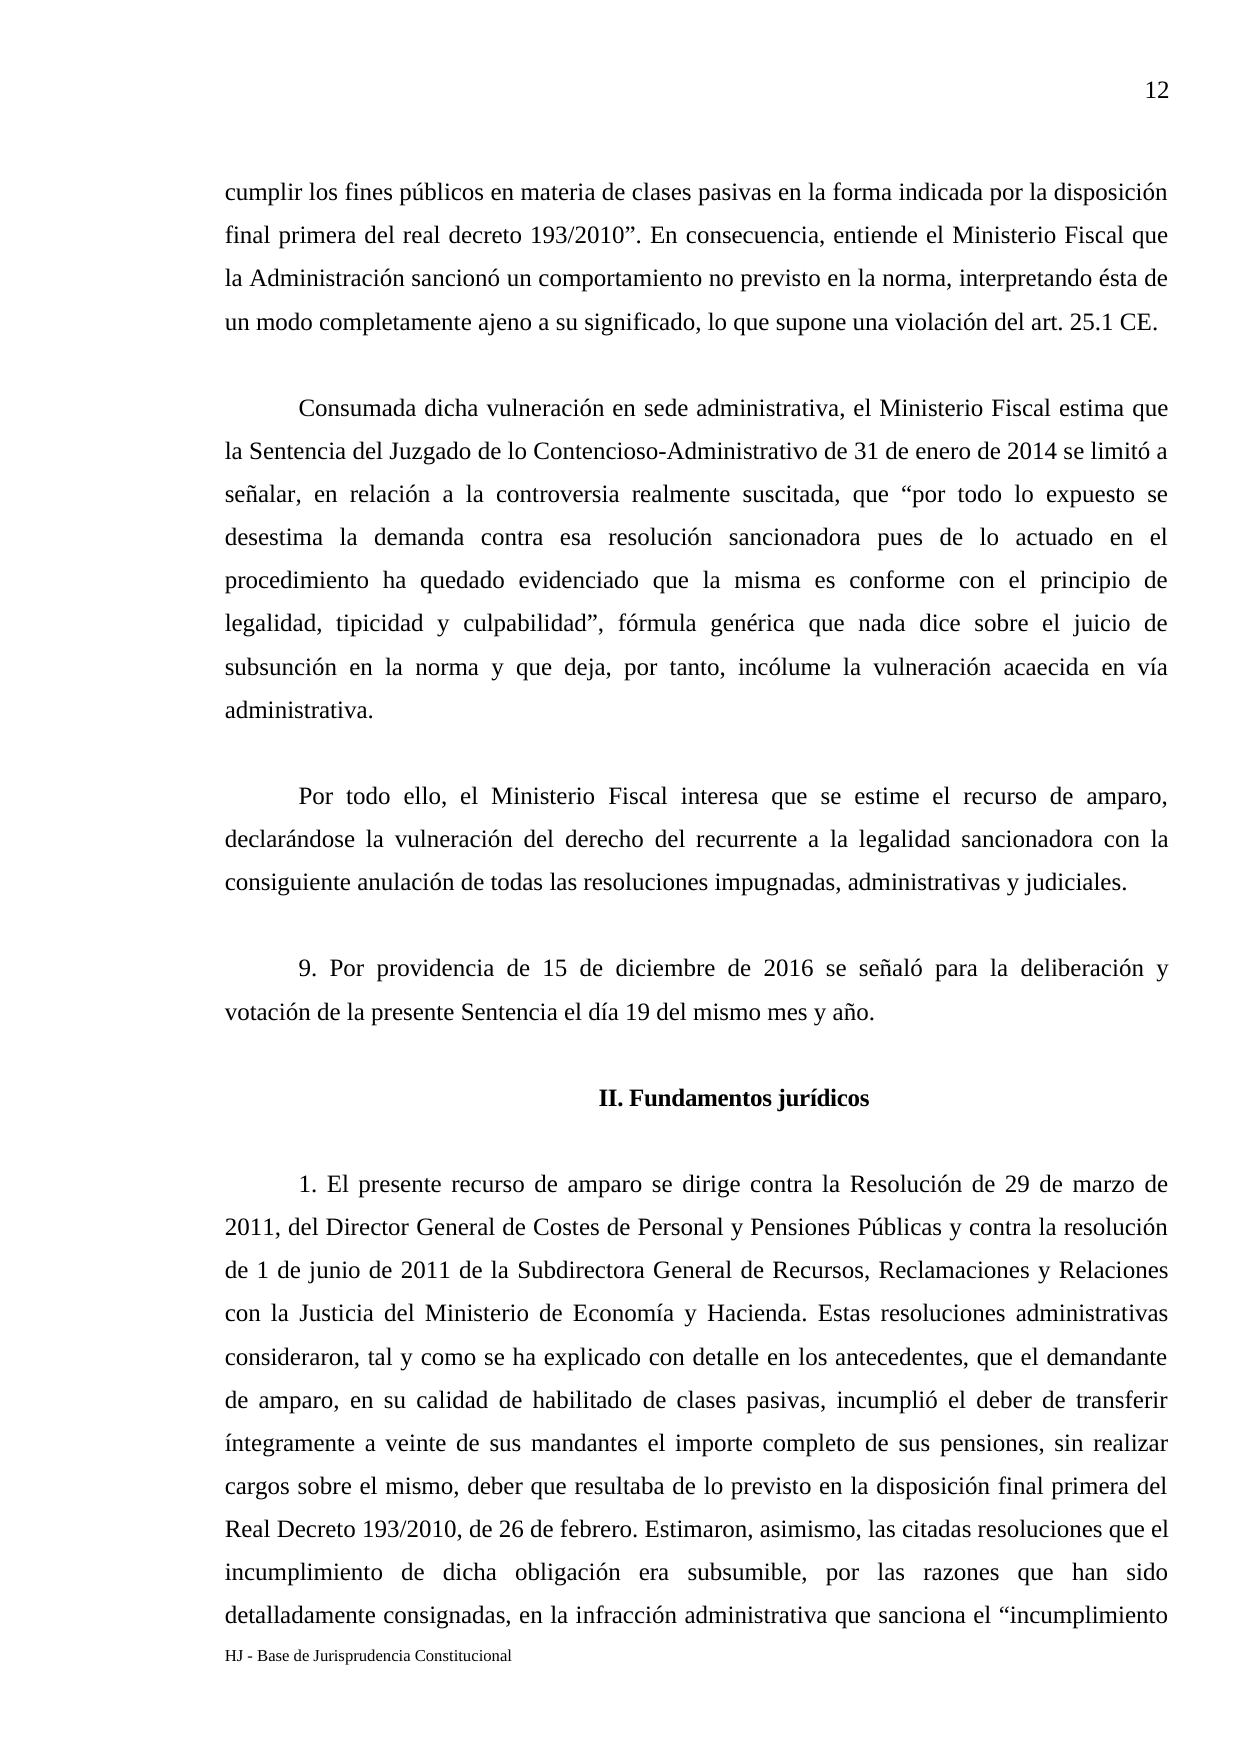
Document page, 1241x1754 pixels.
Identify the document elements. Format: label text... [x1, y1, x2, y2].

text 9. Por providencia de 15 de diciembre de 2016 se señaló para la deliberación y votación de la presente Sentencia el día 19 del mismo mes y año. [224, 953, 1169, 1025]
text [224, 1169, 1169, 1629]
text Por todo ello, el Ministerio Fiscal interesa que se estime el recurso de amparo, declarándose la vulneración del derecho del recurrente a la legalidad sancionadora con la consiguiente anulación de todas las resoluciones impugnadas, administrativas y judiciales. [224, 781, 1169, 896]
subtitle II. Fundamentos jurídicos [224, 1083, 1169, 1112]
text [224, 177, 1169, 335]
text Consumada dicha vulneración en sede administrativa, el Ministerio Fiscal estima que la Sentencia del Juzgado de lo Contencioso-Administrativo de 31 de enero de 2014 se limitó a señalar, en relación a la controversia realmente suscitada, que “por todo lo expuesto se desestima la demanda contra esa resolución sancionadora pues de lo actuado en el procedimiento ha quedado evidenciado que la misma es conforme con el principio de legalidad, tipicidad y culpabilidad”, fórmula genérica que nada dice sobre el juicio de subsunción en la norma y que deja, por tanto, incólume la vulneración acaecida en vía administrativa. [224, 393, 1169, 723]
